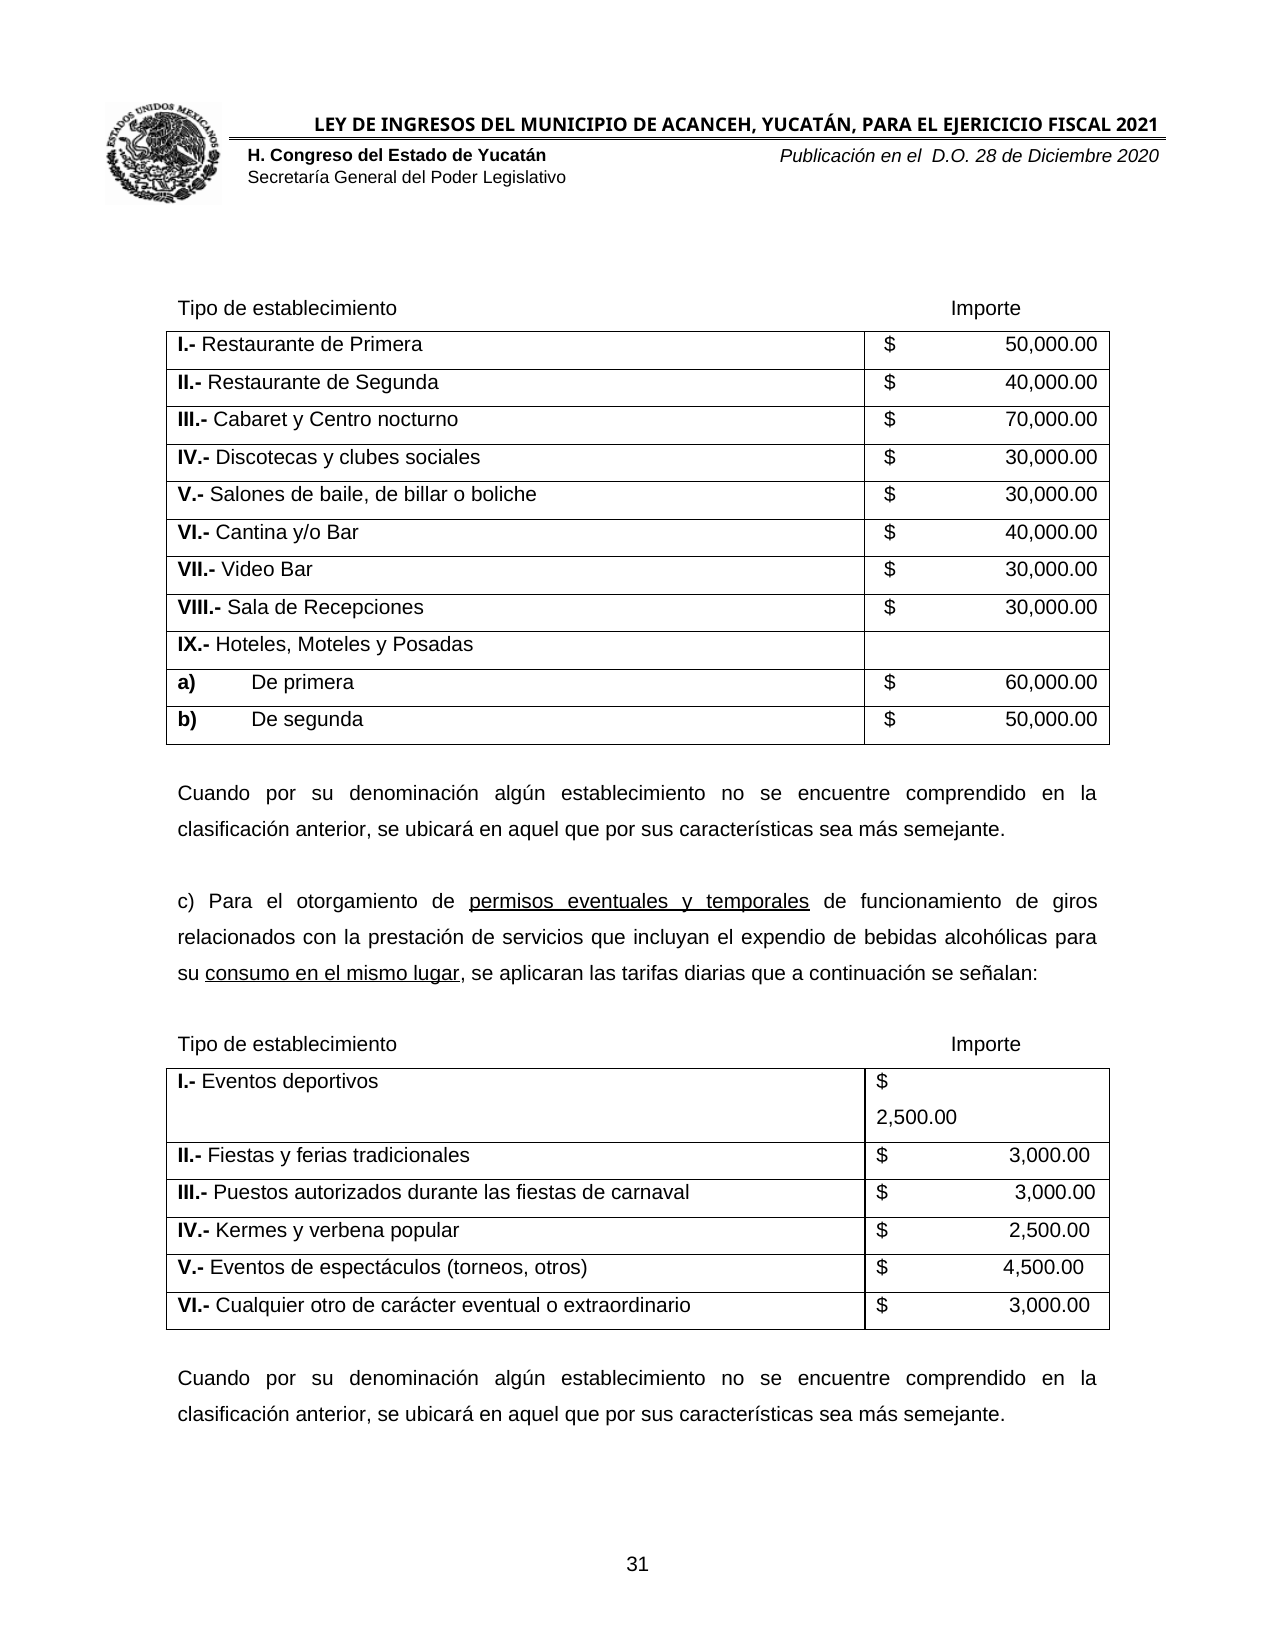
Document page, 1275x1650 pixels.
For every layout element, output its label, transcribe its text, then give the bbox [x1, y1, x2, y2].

table_cell $ 70,000.00 [865, 407, 1109, 444]
table_cell $ 30,000.00 [865, 445, 1109, 481]
table_cell $ 30,000.00 [865, 482, 1109, 519]
table_cell VIII.- Sala de Recepciones [167, 595, 864, 631]
table_cell $ 30,000.00 [865, 595, 1109, 631]
table_cell III.- Puestos autorizados durante las fiestas de carnaval [167, 1180, 864, 1217]
table_cell $ 3,000.00 [866, 1180, 1109, 1217]
table_cell VI.- Cualquier otro de carácter eventual o extraordinario [167, 1293, 864, 1329]
table_cell De primera [167, 670, 864, 706]
table_cell II.- Restaurante de Segunda [167, 370, 864, 406]
text c) Para el otorgamiento de permisos eventuales y temporales de funcionamiento de giros relacionados con la prestación de servicios que incluyan el expendio de bebidas alcohólicas para su consumo en el mismo lugar, se aplicaran las tarifas diarias que a continuación se señalan: [177, 888, 1098, 984]
table_cell IX.- Hoteles, Moteles y Posadas [167, 632, 864, 669]
table_header I.- Eventos deportivos [167, 1069, 864, 1142]
table_cell $ 30,000.00 [865, 557, 1109, 594]
table_cell De segunda [167, 707, 864, 744]
text Cuando por su denominación algún establecimiento no se encuentre comprendido en la clasificación anterior, se ubicará en aquel que por sus características sea más semejante. [177, 1366, 1098, 1426]
table_cell $ 4,500.00 [866, 1255, 1109, 1292]
text Cuando por su denominación algún establecimiento no se encuentre comprendido en la clasificación anterior, se ubicará en aquel que por sus características sea más semejante. [177, 781, 1098, 841]
table_cell IV.- Discotecas y clubes sociales [167, 445, 864, 481]
table_header $ 50,000.00 [865, 332, 1109, 369]
table_cell $ 3,000.00 [866, 1143, 1109, 1179]
table_header $ 2,500.00 [866, 1069, 1109, 1142]
table_header I.- Restaurante de Primera [167, 332, 864, 369]
table_cell $ 60,000.00 [865, 670, 1109, 706]
table_cell VI.- Cantina y/o Bar [167, 520, 864, 556]
table_cell V.- Eventos de espectáculos (torneos, otros) [167, 1255, 864, 1292]
table_cell $ 2,500.00 [866, 1218, 1109, 1254]
table_cell $ 50,000.00 [865, 707, 1109, 744]
text Tipo de establecimiento Importe [177, 295, 1098, 319]
table_cell II.- Fiestas y ferias tradicionales [167, 1143, 864, 1179]
text Tipo de establecimiento Importe [177, 1032, 1098, 1056]
table_cell $ 40,000.00 [865, 520, 1109, 556]
table_cell V.- Salones de baile, de billar o boliche [167, 482, 864, 519]
table_cell $ 40,000.00 [865, 370, 1109, 406]
table_cell $ 3,000.00 [866, 1293, 1109, 1329]
table_cell VII.- Video Bar [167, 557, 864, 594]
table_cell [865, 632, 1109, 669]
table_cell III.- Cabaret y Centro nocturno [167, 407, 864, 444]
table_cell IV.- Kermes y verbena popular [167, 1218, 864, 1254]
